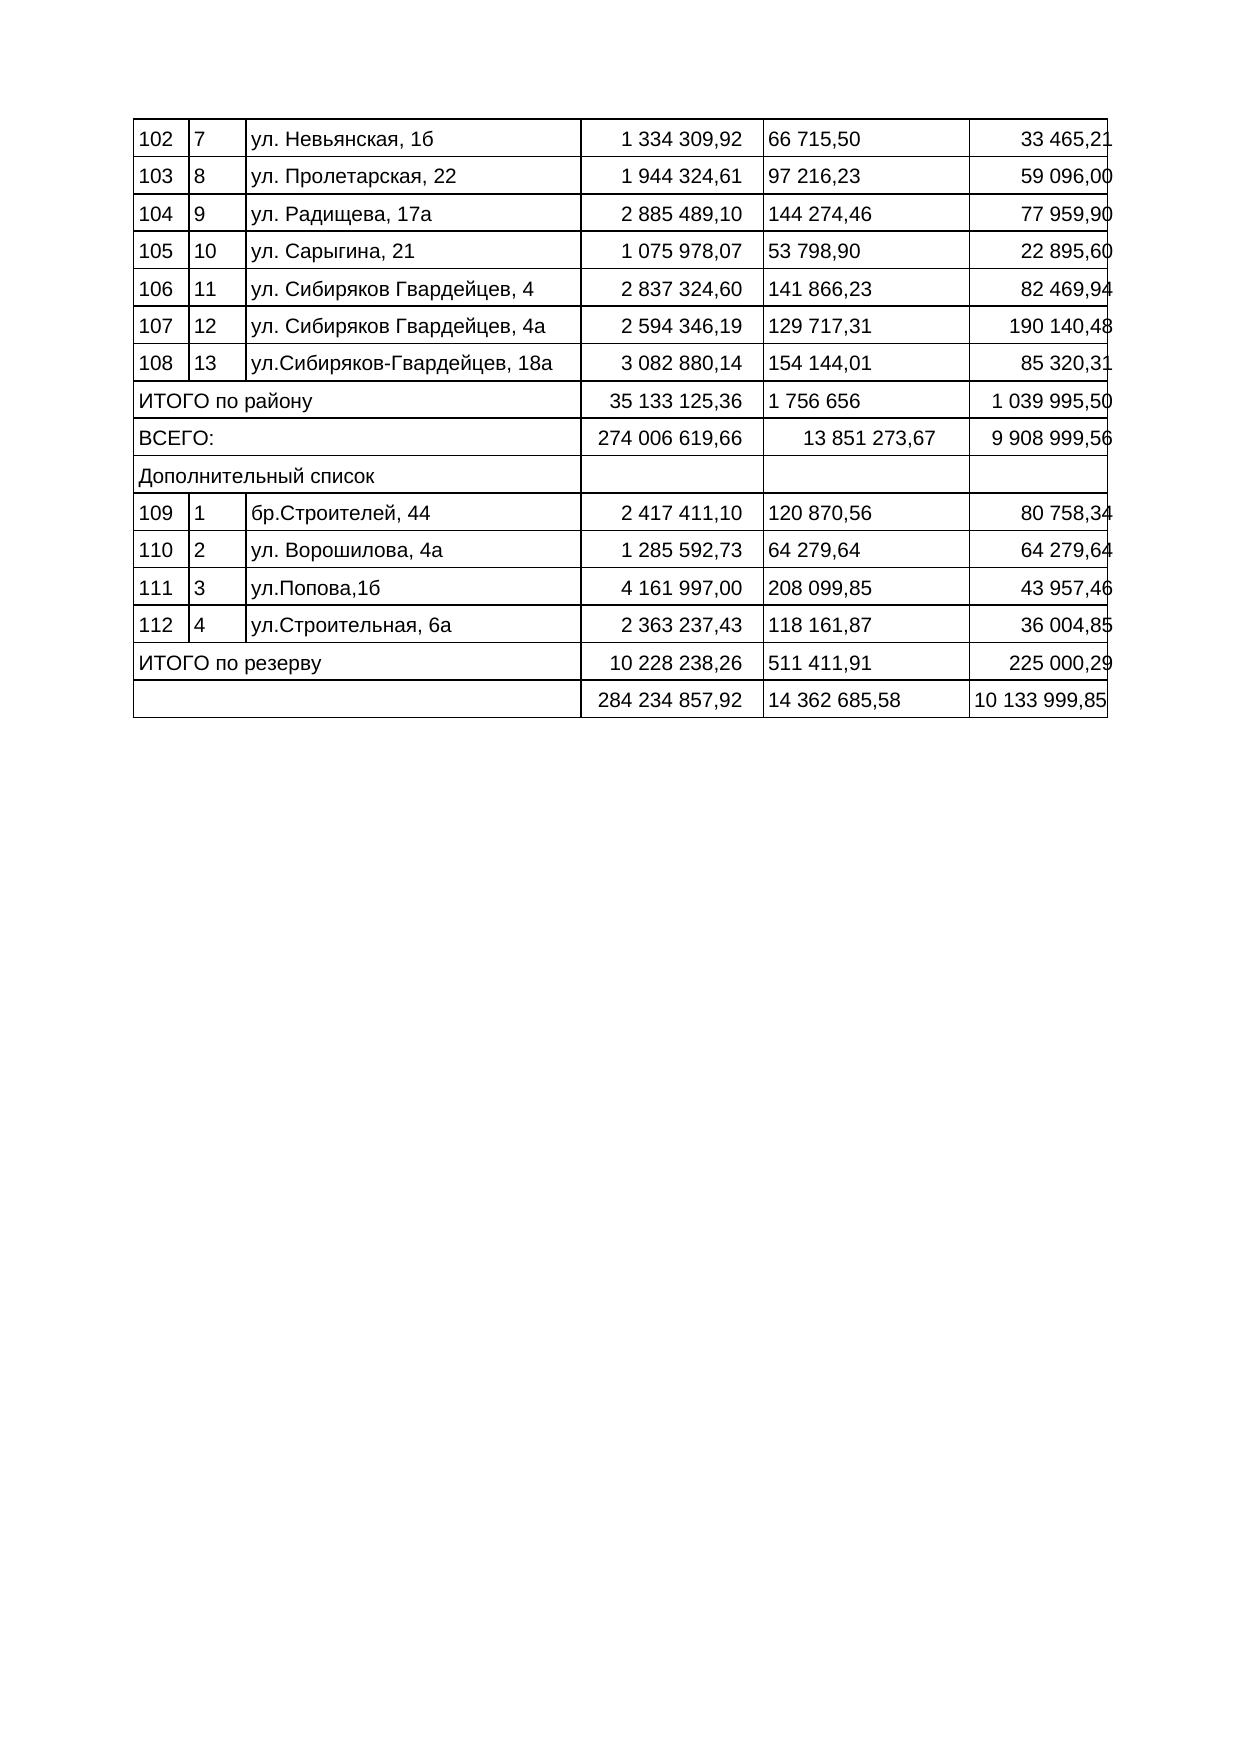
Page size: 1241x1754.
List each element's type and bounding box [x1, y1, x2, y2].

table_header [247, 307, 580, 343]
table_header [764, 157, 969, 193]
table_header [764, 269, 969, 305]
table_header [764, 307, 969, 343]
table_header [134, 568, 188, 604]
table_header [764, 195, 969, 230]
table_header [970, 494, 1107, 530]
table_header [764, 568, 969, 604]
table_header [582, 195, 763, 230]
table_header [970, 456, 1107, 492]
table_header [190, 120, 245, 156]
table_header [764, 606, 969, 642]
table_header [582, 419, 763, 455]
table_header [970, 419, 1107, 455]
table_header [247, 232, 580, 268]
table_header [970, 157, 1107, 193]
table_header [970, 307, 1107, 343]
table_header [582, 456, 763, 492]
table_header [134, 344, 188, 380]
table_header [764, 382, 969, 417]
table_header [764, 419, 969, 455]
table_header [134, 232, 188, 268]
table_header [190, 568, 245, 604]
table_header [190, 344, 245, 380]
table_header [190, 157, 245, 193]
table_header [970, 643, 1107, 679]
table_header [582, 643, 763, 679]
table_header [247, 568, 580, 604]
table_header [247, 157, 580, 193]
table_header [134, 157, 188, 193]
table_header [582, 269, 763, 305]
table_header [970, 120, 1107, 156]
table_header [190, 307, 245, 343]
table_header [190, 531, 245, 567]
table_header [764, 681, 969, 717]
table_header [134, 681, 580, 717]
table_header [764, 494, 969, 530]
table_header [582, 494, 763, 530]
table_header [970, 681, 1107, 717]
table_header [190, 195, 245, 230]
table_header [970, 568, 1107, 604]
table_header [134, 120, 188, 156]
table_header [582, 568, 763, 604]
table_header [134, 643, 580, 679]
table_header [190, 494, 245, 530]
table_header [134, 307, 188, 343]
table_header [582, 344, 763, 380]
table_header [764, 344, 969, 380]
table_header [970, 195, 1107, 230]
table_header [582, 531, 763, 567]
table_header [247, 195, 580, 230]
table_header [247, 606, 580, 642]
table_header [764, 531, 969, 567]
table_header [190, 606, 245, 642]
table_header [970, 269, 1107, 305]
table_header [247, 120, 580, 156]
table_header [247, 494, 580, 530]
table_header [134, 269, 188, 305]
table_header [582, 120, 763, 156]
table_header [134, 456, 580, 492]
table_header [764, 643, 969, 679]
table_header [970, 531, 1107, 567]
table_header [190, 232, 245, 268]
table_header [970, 606, 1107, 642]
table_header [134, 419, 580, 455]
table_header [970, 232, 1107, 268]
table_header [582, 157, 763, 193]
table_header [764, 120, 969, 156]
table_header [582, 606, 763, 642]
table_header [134, 195, 188, 230]
table_header [190, 269, 245, 305]
table_header [247, 344, 580, 380]
table_header [582, 307, 763, 343]
table_header [970, 382, 1107, 417]
table_header [134, 494, 188, 530]
table_header [134, 382, 580, 417]
table_header [134, 606, 188, 642]
table_header [134, 531, 188, 567]
table_header [582, 232, 763, 268]
table_header [247, 531, 580, 567]
table_header [764, 232, 969, 268]
table_header [582, 681, 763, 717]
table_header [764, 456, 969, 492]
table_header [582, 382, 763, 417]
table_header [970, 344, 1107, 380]
table_header [247, 269, 580, 305]
